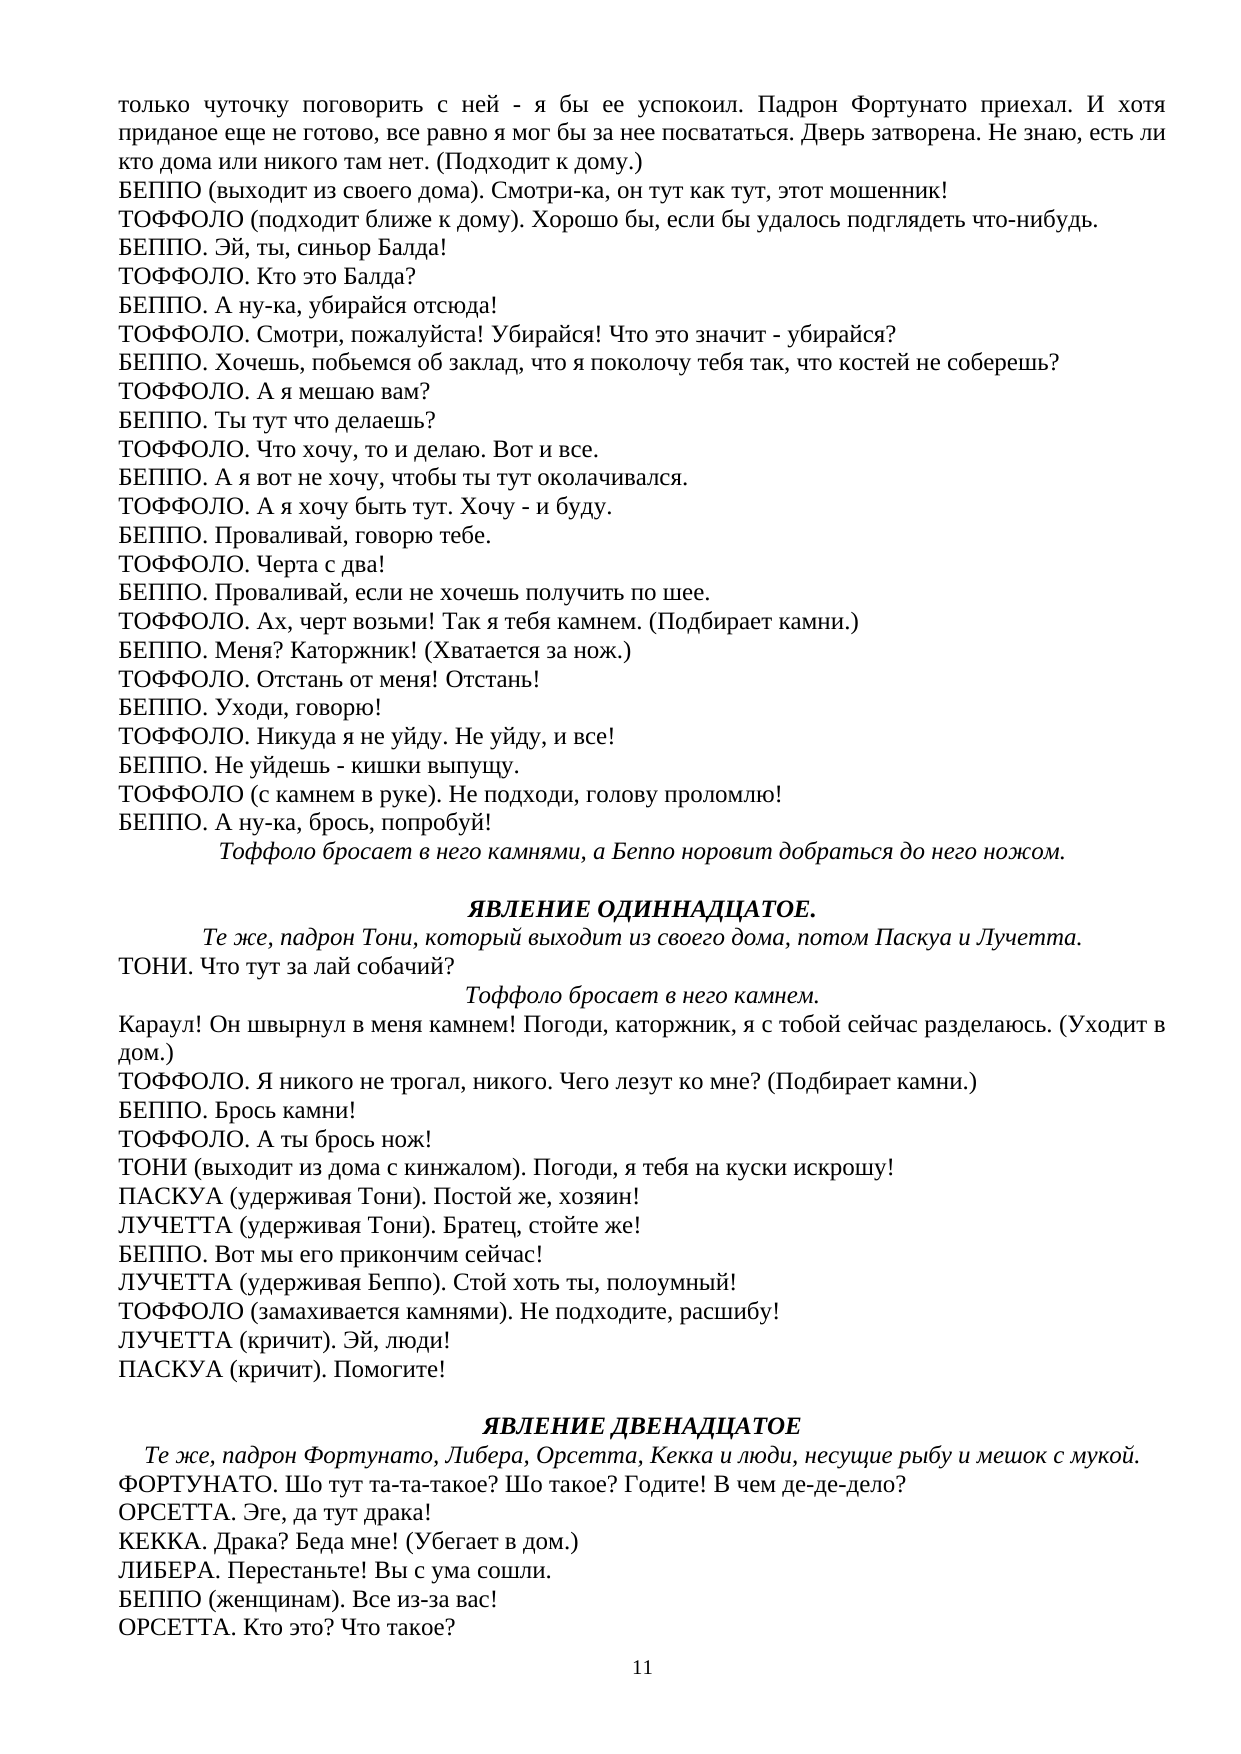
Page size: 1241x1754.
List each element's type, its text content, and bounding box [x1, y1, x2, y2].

text ТОФФОЛО (замахивается камнями). Не подходите, расшибу! [118, 1296, 1167, 1325]
text ОРСЕТТА. Кто это? Что такое? [118, 1612, 1167, 1641]
text БЕППО (женщинам). Все из-за вас! [118, 1584, 1167, 1612]
text ТОФФОЛО. А я мешаю вам? [118, 376, 1167, 405]
text ТОФФОЛО (с камнем в руке). Не подходи, голову проломлю! [118, 779, 1167, 807]
text Тоффоло бросает в него камнем. [118, 980, 1167, 1009]
text ЯВЛЕНИЕ ДВЕНАДЦАТОЕ [118, 1411, 1167, 1440]
text ЛУЧЕТТА (кричит). Эй, люди! [118, 1325, 1167, 1354]
text БЕППО. А ну-ка, убирайся отсюда! [118, 290, 1167, 319]
text БЕППО. Ты тут что делаешь? [118, 405, 1167, 434]
text ТОФФОЛО. Смотри, пожалуйста! Убирайся! Что это значит - убирайся? [118, 319, 1167, 347]
text ТОФФОЛО. А я хочу быть тут. Хочу - и буду. [118, 491, 1167, 520]
text ПАСКУА (удерживая Тони). Постой же, хозяин! [118, 1181, 1167, 1210]
text ТОФФОЛО. Кто это Балда? [118, 261, 1167, 290]
text ФОРТУНАТО. Шо тут та-та-такое? Шо такое? Годите! В чем де-де-дело? [118, 1469, 1167, 1497]
text ЛУЧЕТТА (удерживая Беппо). Стой хоть ты, полоумный! [118, 1267, 1167, 1296]
text ТОФФОЛО. Ах, черт возьми! Так я тебя камнем. (Подбирает камни.) [118, 606, 1167, 635]
text ЛУЧЕТТА (удерживая Тони). Братец, стойте же! [118, 1210, 1167, 1239]
text БЕППО. Брось камни! [118, 1095, 1167, 1124]
text ПАСКУА (кричит). Помогите! [118, 1354, 1167, 1382]
text ТОФФОЛО. А ты брось нож! [118, 1124, 1167, 1152]
text ТОФФОЛО. Отстань от меня! Отстань! [118, 664, 1167, 692]
text Тоффоло бросает в него камнями, а Беппо норовит добраться до него ножом. [118, 836, 1167, 865]
text БЕППО. Проваливай, если не хочешь получить по шее. [118, 577, 1167, 606]
text Те же, падрон Тони, который выходит из своего дома, потом Паскуа и Лучетта. [118, 922, 1167, 951]
text БЕППО. Уходи, говорю! [118, 692, 1167, 721]
text БЕППО. Хочешь, побьемся об заклад, что я поколочу тебя так, что костей не соберешь? [118, 347, 1167, 376]
text БЕППО. Вот мы его прикончим сейчас! [118, 1239, 1167, 1267]
text ЯВЛЕНИЕ ОДИННАДЦАТОЕ. [118, 894, 1167, 922]
text БЕППО. А я вот не хочу, чтобы ты тут околачивался. [118, 462, 1167, 491]
text БЕППО. А ну-ка, брось, попробуй! [118, 807, 1167, 836]
text Те же, падрон Фортунато, Либера, Орсетта, Кекка и люди, несущие рыбу и мешок с мукой. [118, 1440, 1167, 1469]
text ЛИБЕРА. Перестаньте! Вы с ума сошли. [118, 1555, 1167, 1584]
text ТОФФОЛО. Черта с два! [118, 549, 1167, 577]
text БЕППО. Проваливай, говорю тебе. [118, 520, 1167, 549]
text БЕППО. Не уйдешь - кишки выпущу. [118, 750, 1167, 779]
text ТОФФОЛО (подходит ближе к дому). Хорошо бы, если бы удалось подглядеть что-нибудь. [118, 204, 1167, 232]
text КЕККА. Драка? Беда мне! (Убегает в дом.) [118, 1526, 1167, 1555]
text БЕППО (выходит из своего дома). Смотри-ка, он тут как тут, этот мошенник! [118, 175, 1167, 204]
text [118, 89, 1167, 175]
text БЕППО. Эй, ты, синьор Балда! [118, 232, 1167, 261]
text ТОФФОЛО. Что хочу, то и делаю. Вот и все. [118, 434, 1167, 462]
text ТОФФОЛО. Никуда я не уйду. Не уйду, и все! [118, 721, 1167, 750]
text Караул! Он швырнул в меня камнем! Погоди, каторжник, я с тобой сейчас разделаюсь. (Уходит в дом.) [118, 1009, 1167, 1066]
text ТОНИ (выходит из дома с кинжалом). Погоди, я тебя на куски искрошу! [118, 1152, 1167, 1181]
text ТОФФОЛО. Я никого не трогал, никого. Чего лезут ко мне? (Подбирает камни.) [118, 1066, 1167, 1095]
text БЕППО. Меня? Каторжник! (Хватается за нож.) [118, 635, 1167, 664]
text ОРСЕТТА. Эге, да тут драка! [118, 1497, 1167, 1526]
text ТОНИ. Что тут за лай собачий? [118, 951, 1167, 980]
